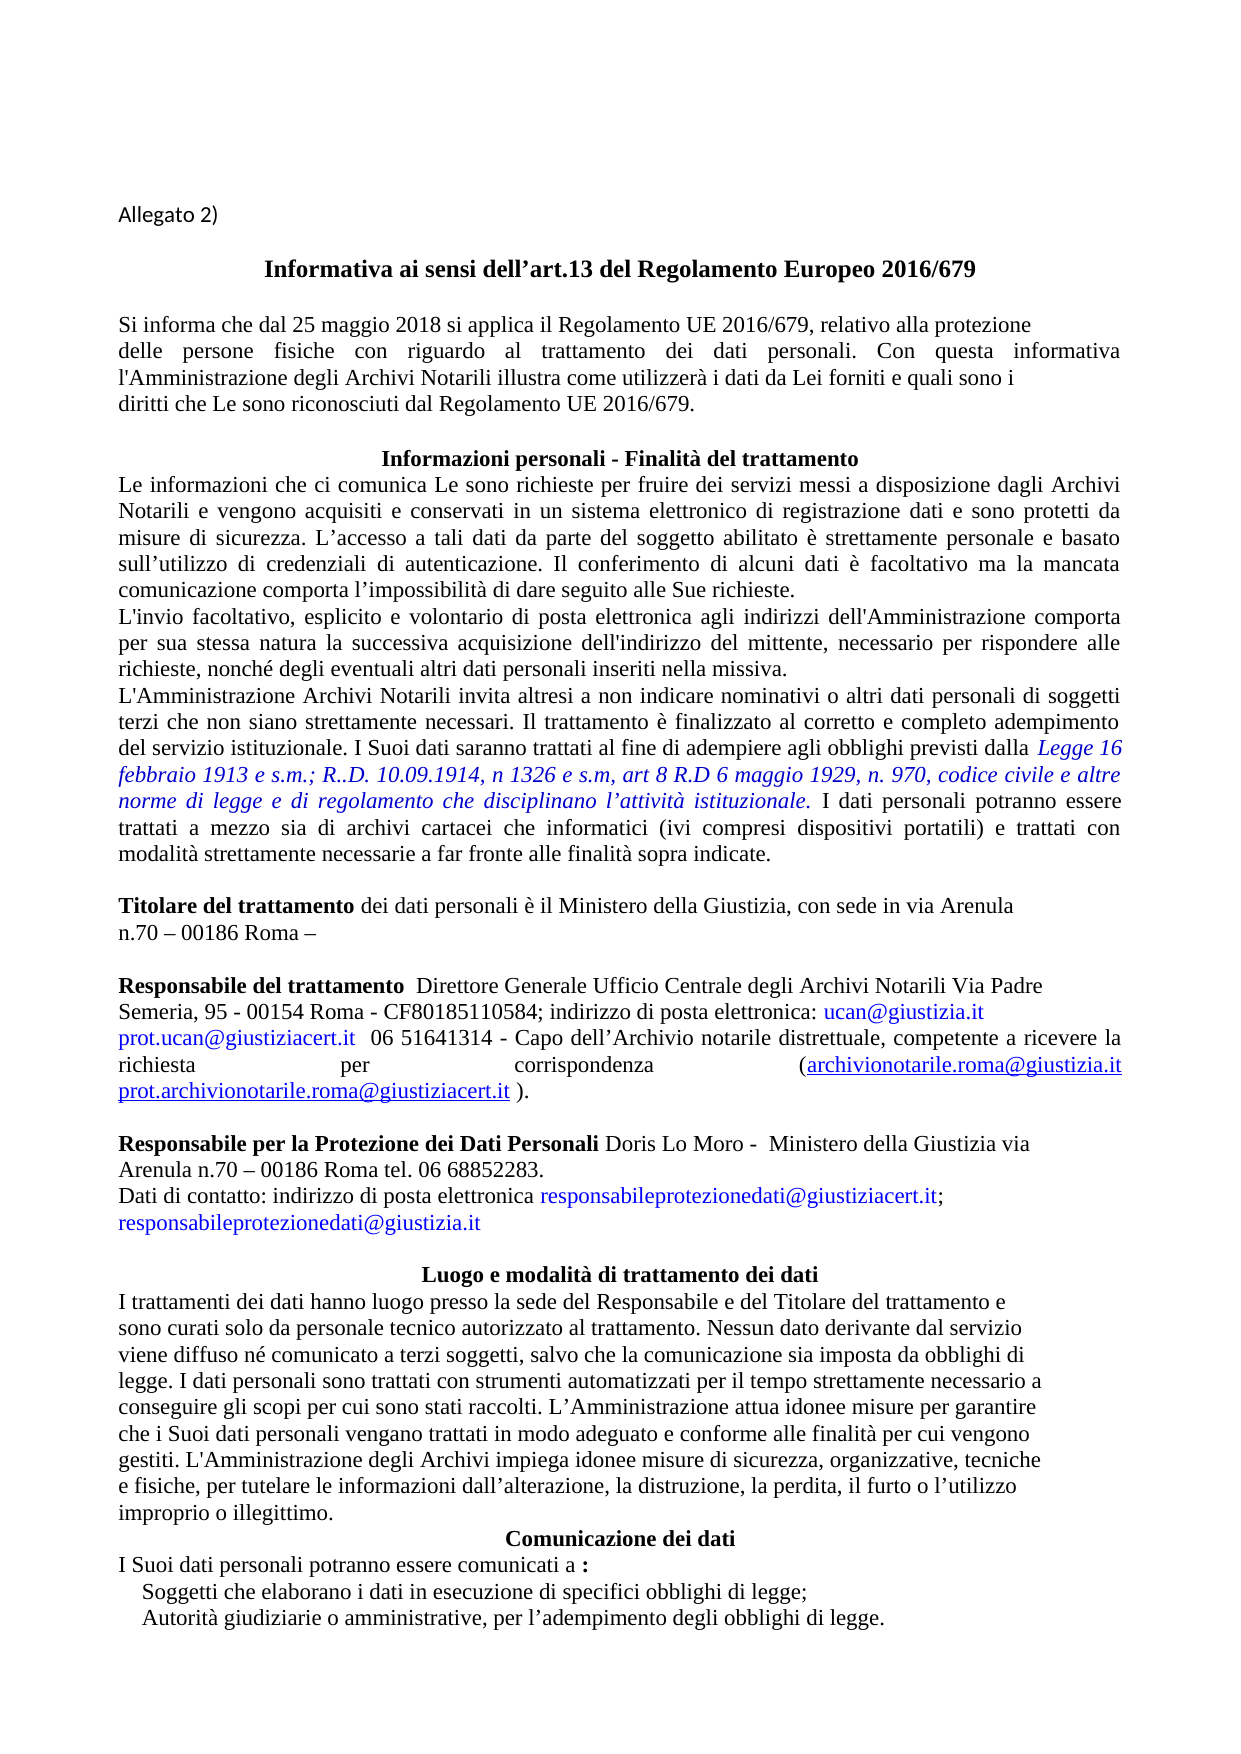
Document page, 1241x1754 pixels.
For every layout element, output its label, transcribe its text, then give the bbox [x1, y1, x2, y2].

text Le informazioni che ci comunica Le sono richieste per fruire dei servizi messi a disposizione dagli Archivi Notarili e vengono acquisiti e conservati in un sistema elettronico di registrazione dati e sono protetti da misure di sicurezza. L’accesso a tali dati da parte del soggetto abilitato è strettamente personale e basato sull’utilizzo di credenziali di autenticazione. Il conferimento di alcuni dati è facoltativo ma la mancata comunicazione comporta l’impossibilità di dare seguito alle Sue richieste. [118, 471, 1122, 603]
text  Soggetti che elaborano i dati in esecuzione di specifici obblighi di legge; [118, 1578, 1122, 1604]
text gestiti. L'Amministrazione degli Archivi impiega idonee misure di sicurezza, organizzative, tecniche [118, 1446, 1122, 1472]
text Comunicazione dei dati [118, 1525, 1122, 1551]
text L'Amministrazione Archivi Notarili invita altresi a non indicare nominativi o altri dati personali di soggetti terzi che non siano strettamente necessari. Il trattamento è finalizzato al corretto e completo adempimento del servizio istituzionale. I Suoi dati saranno trattati al fine di adempiere agli obblighi previsti dalla Legge 16 febbraio 1913 e s.m.; R..D. 10.09.1914, n 1326 e s.m, art 8 R.D 6 maggio 1929, n. 970, codice civile e altre norme di legge e di regolamento che disciplinano l’attività istituzionale. I dati personali potranno essere trattati a mezzo sia di archivi cartacei che informatici (ivi compresi dispositivi portatili) e trattati con modalità strettamente necessarie a far fronte alle finalità sopra indicate. [118, 682, 1122, 866]
text Arenula n.70 – 00186 Roma tel. 06 68852283. [118, 1156, 1122, 1182]
text Si informa che dal 25 maggio 2018 si applica il Regolamento UE 2016/679, relativo alla protezione [118, 311, 1122, 337]
text I trattamenti dei dati hanno luogo presso la sede del Responsabile e del Titolare del trattamento e [118, 1288, 1122, 1314]
text Informativa ai sensi dell’art.13 del Regolamento Europeo 2016/679 [118, 254, 1122, 282]
text legge. I dati personali sono trattati con strumenti automatizzati per il tempo strettamente necessario a [118, 1367, 1122, 1393]
text responsabileprotezionedati@giustizia.it [118, 1209, 1122, 1235]
text Responsabile per la Protezione dei Dati Personali Doris Lo Moro - Ministero della Giustizia via [118, 1130, 1122, 1156]
text improprio o illegittimo. [118, 1499, 1122, 1525]
text Responsabile del trattamento Direttore Generale Ufficio Centrale degli Archivi Notarili Via Padre [118, 972, 1122, 998]
text prot.ucan@giustiziacert.it 06 51641314 - Capo dell’Archivio notarile distrettuale, competente a ricevere la richiesta per corrispondenza (archivionotarile.roma@giustizia.it prot.archivionotarile.roma@giustiziacert.it ). [118, 1024, 1122, 1103]
text Luogo e modalità di trattamento dei dati [118, 1262, 1122, 1288]
text conseguire gli scopi per cui sono stati raccolti. L’Amministrazione attua idonee misure per garantire [118, 1393, 1122, 1420]
text delle persone fisiche con riguardo al trattamento dei dati personali. Con questa informativa l'Amministrazione degli Archivi Notarili illustra come utilizzerà i dati da Lei forniti e quali sono i [118, 337, 1122, 390]
text L'invio facoltativo, esplicito e volontario di posta elettronica agli indirizzi dell'Amministrazione comporta per sua stessa natura la successiva acquisizione dell'indirizzo del mittente, necessario per rispondere alle richieste, nonché degli eventuali altri dati personali inseriti nella missiva. [118, 603, 1122, 682]
text Allegato 2) [118, 201, 1122, 229]
text che i Suoi dati personali vengano trattati in modo adeguato e conforme alle finalità per cui vengono [118, 1420, 1122, 1446]
text Titolare del trattamento dei dati personali è il Ministero della Giustizia, con sede in via Arenula [118, 893, 1122, 919]
text sono curati solo da personale tecnico autorizzato al trattamento. Nessun dato derivante dal servizio [118, 1314, 1122, 1341]
text I Suoi dati personali potranno essere comunicati a : [118, 1551, 1122, 1578]
text viene diffuso né comunicato a terzi soggetti, salvo che la comunicazione sia imposta da obblighi di [118, 1341, 1122, 1367]
text Dati di contatto: indirizzo di posta elettronica responsabileprotezionedati@giustiziacert.it; [118, 1182, 1122, 1209]
text diritti che Le sono riconosciuti dal Regolamento UE 2016/679. [118, 390, 1122, 417]
text  Autorità giudiziarie o amministrative, per l’adempimento degli obblighi di legge. [118, 1604, 1122, 1631]
text Informazioni personali - Finalità del trattamento [118, 444, 1122, 471]
text Semeria, 95 - 00154 Roma - CF80185110584; indirizzo di posta elettronica: ucan@giustizia.it [118, 998, 1122, 1024]
text n.70 – 00186 Roma – [118, 919, 1122, 945]
text e fisiche, per tutelare le informazioni dall’alterazione, la distruzione, la perdita, il furto o l’utilizzo [118, 1472, 1122, 1499]
